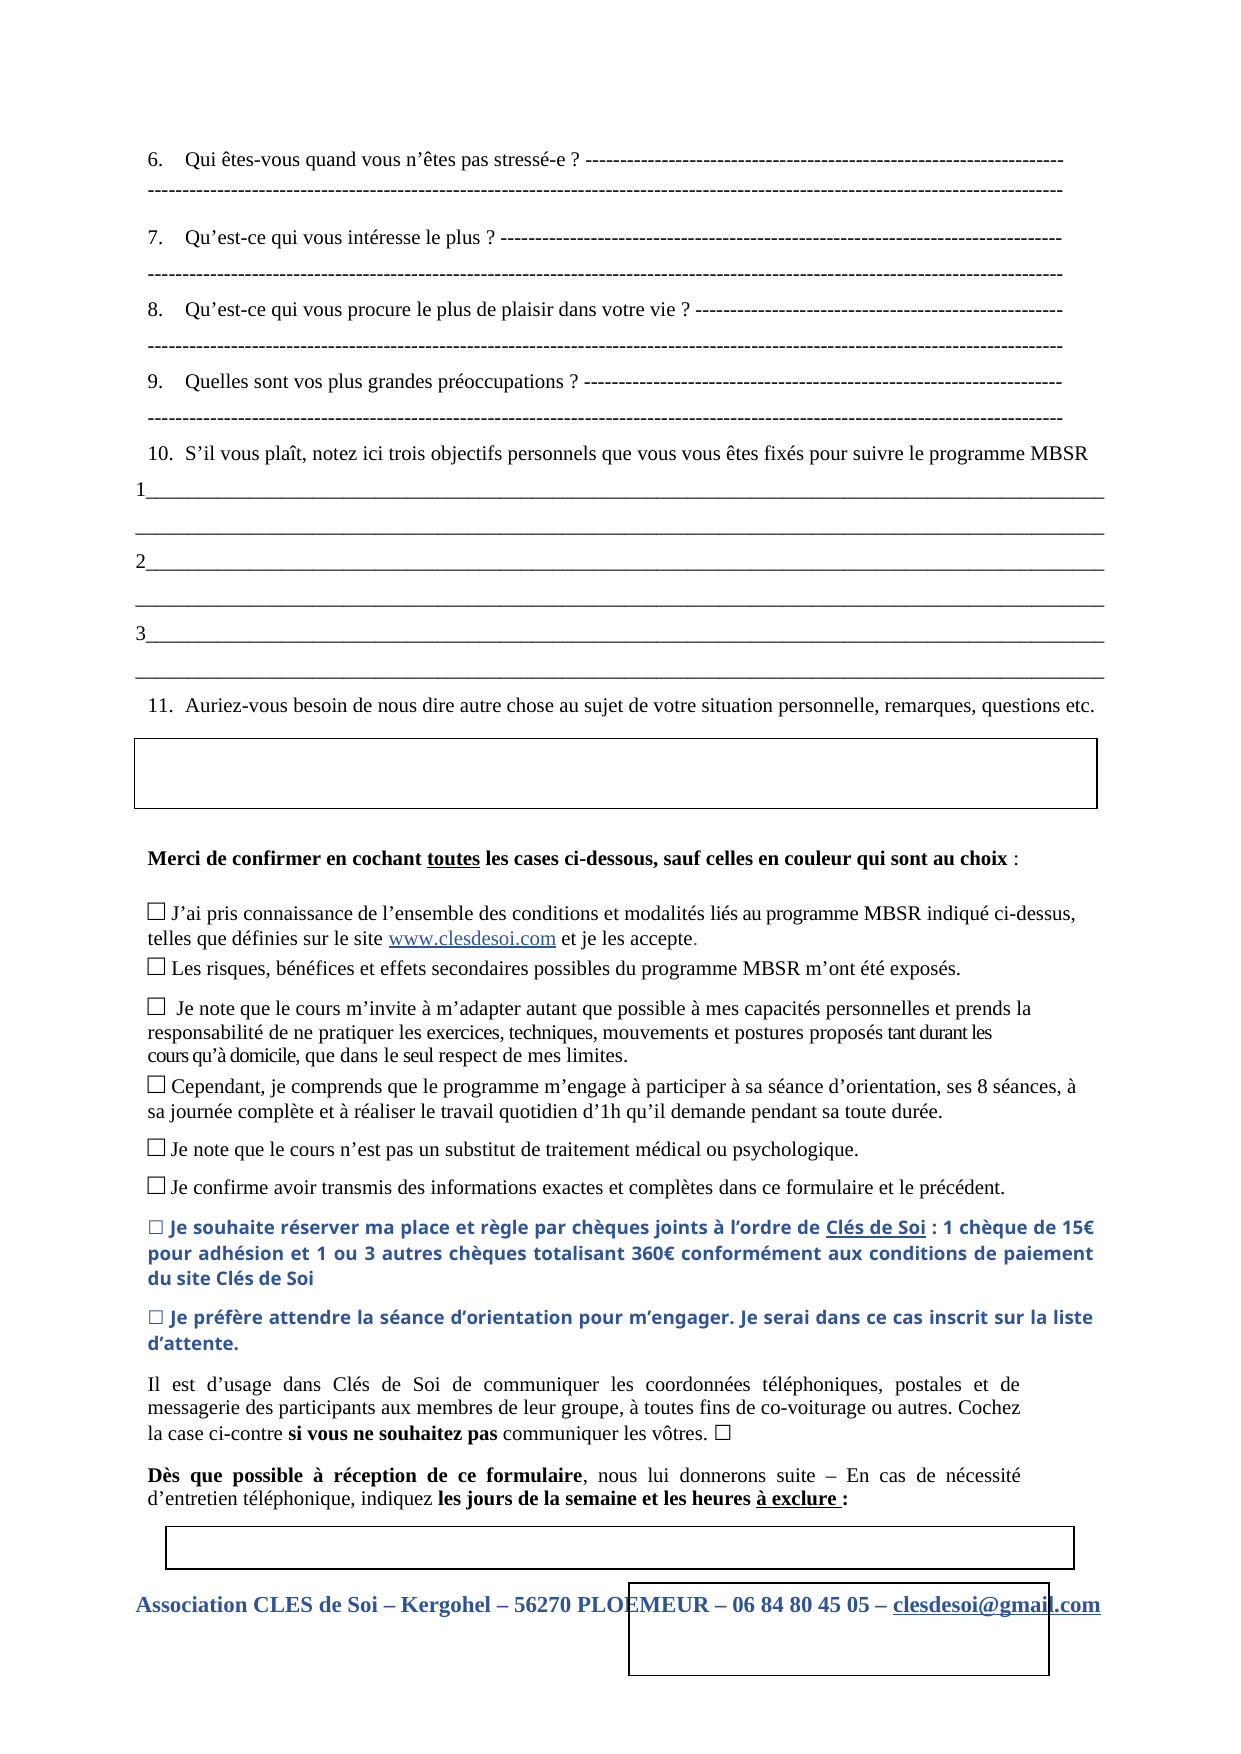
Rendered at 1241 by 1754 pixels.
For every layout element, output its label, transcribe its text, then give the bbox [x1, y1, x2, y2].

subtitle Merci de confirmer en cochant toutes les cases ci-dessous, sauf celles en couleur qui sont au choix : [147, 846, 1105, 870]
list Auriez-vous besoin de nous dire autre chose au sujet de votre situation personnelle, remarques, questions etc. [147, 693, 1105, 717]
list Cependant, je comprends que le programme m’engage à participer à sa séance d’orientation, ses 8 séances, à sa journée complète et à réaliser le travail quotidien d’1h qu’il demande pendant sa toute durée. [147, 1067, 1083, 1123]
text ------------------------------------------------------------------------------------------------------------------------------------ [147, 261, 1105, 285]
list Qu’est-ce qui vous intéresse le plus ? --------------------------------------------------------------------------------- [147, 225, 1105, 249]
list Les risques, bénéfices et effets secondaires possibles du programme MBSR m’ont été exposés. [147, 950, 1083, 982]
list J’ai pris connaissance de l’ensemble des conditions et modalités liés au programme MBSR indiqué ci-dessus, telles que définies sur le site www.clesdesoi.com et je les accepte. [147, 894, 1083, 950]
text 3_________________________________________________________________________________________________________________________________________________________________________________________ [135, 621, 1105, 681]
subtitle Je souhaite réserver ma place et règle par chèques joints à l’ordre de Clés de Soi : 1 chèque de 15€ pour adhésion et 1 ou 3 autres chèques totalisant 360€ conformément aux conditions de paiement du site Clés de Soi [147, 1214, 1094, 1291]
list Il est d’usage dans Clés de Soi de communiquer les coordonnées téléphoniques, postales et de messagerie des participants aux membres de leur groupe, à toutes fins de co-voiturage ou autres. Cochez la case ci-contre si vous ne souhaitez pas communiquer les vôtres. [147, 1373, 1021, 1447]
list Qui êtes-vous quand vous n’êtes pas stressé-e ? --------------------------------------------------------------------- [147, 147, 1105, 171]
text 2_________________________________________________________________________________________________________________________________________________________________________________________ [135, 549, 1105, 609]
subtitle Je préfère attendre la séance d’orientation pour m’engager. Je serai dans ce cas inscrit sur la liste d’attente. [147, 1305, 1094, 1356]
list S’il vous plaît, notez ici trois objectifs personnels que vous vous êtes fixés pour suivre le programme MBSR [147, 441, 1105, 465]
text 1_________________________________________________________________________________________________________________________________________________________________________________________ [135, 477, 1105, 537]
list Je note que le cours n’est pas un substitut de traitement médical ou psychologique. [147, 1129, 1105, 1163]
list Qu’est-ce qui vous procure le plus de plaisir dans votre vie ? ----------------------------------------------------- [147, 297, 1105, 321]
list Je note que le cours m’invite à m’adapter autant que possible à mes capacités personnelles et prends la responsabilité de ne pratiquer les exercices, techniques, mouvements et postures proposés tant durant les cours qu’à domicile, que dans le seul respect de mes limites. [147, 990, 1031, 1067]
list Je confirme avoir transmis des informations exactes et complètes dans ce formulaire et le précédent. [147, 1167, 1105, 1201]
list Dès que possible à réception de ce formulaire, nous lui donnerons suite – En cas de nécessité d’entretien téléphonique, indiquez les jours de la semaine et les heures à exclure : [147, 1464, 1021, 1510]
text ------------------------------------------------------------------------------------------------------------------------------------ [147, 177, 1105, 201]
text ------------------------------------------------------------------------------------------------------------------------------------ [147, 405, 1105, 429]
list Quelles sont vos plus grandes préoccupations ? --------------------------------------------------------------------- [147, 369, 1105, 393]
text ------------------------------------------------------------------------------------------------------------------------------------ [147, 333, 1105, 357]
